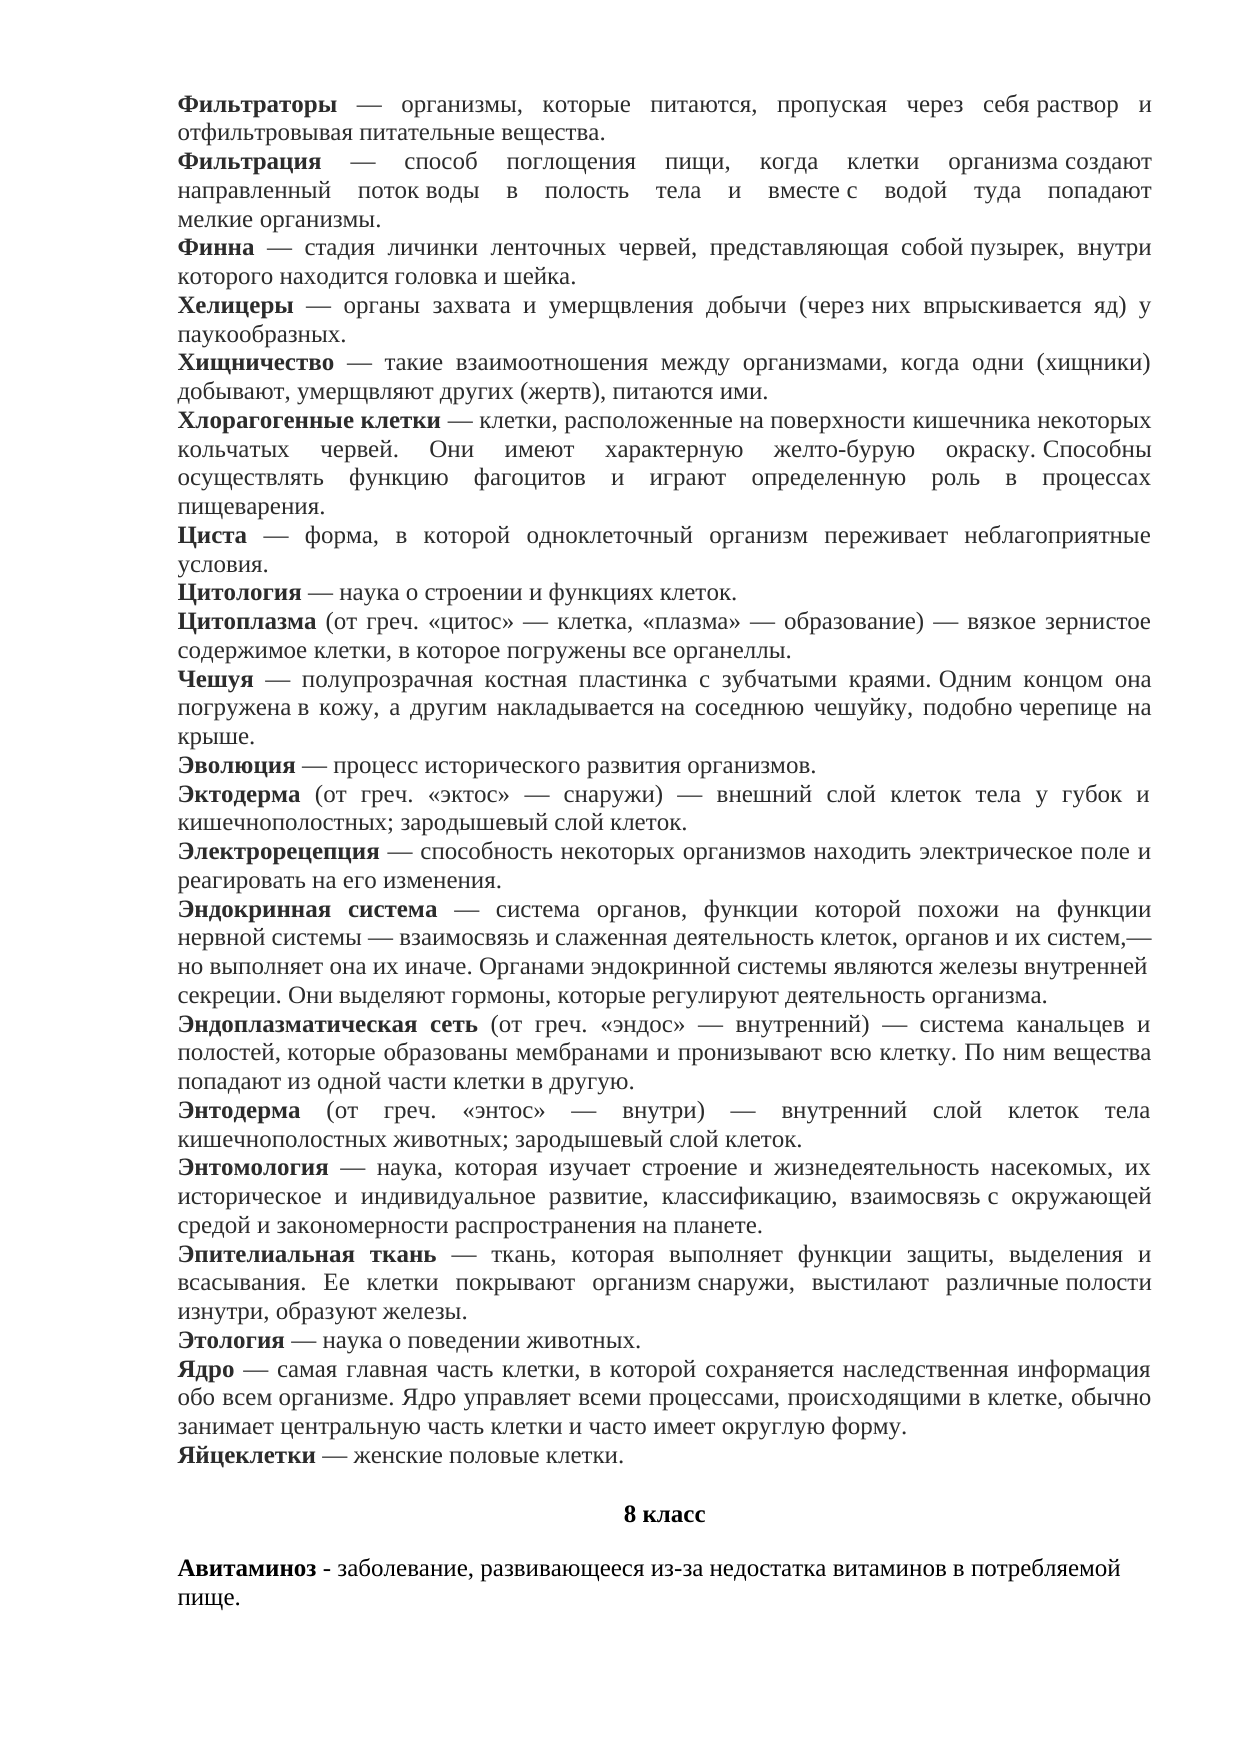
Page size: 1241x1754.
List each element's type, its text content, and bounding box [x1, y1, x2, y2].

text Цитоплазма (от греч. «цитос» — клетка, «плазма» — образование) — вязкое зернистое содержимое клетки, в которое погружены все органеллы. [177, 606, 1152, 664]
text Фильтрация — способ поглощения пищи, когда клетки организма создают направленный поток воды в полость тела и вместе с водой туда попадают мелкие организмы. [177, 146, 1152, 232]
text Эпителиальная ткань — ткань, которая выполняет функции защиты, выделения и всасывания. Ее клетки покрывают организм снаружи, выстилают различные полости изнутри, образуют железы. [177, 1239, 1152, 1325]
text Эндоплазматическая сеть (от греч. «эндос» — внутренний) — система канальцев и полостей, которые образованы мембранами и пронизывают всю клетку. По ним вещества попадают из одной части клетки в другую. [177, 1009, 1152, 1095]
text Этология — наука о поведении животных. [177, 1325, 1152, 1354]
text Эндокринная система — система органов, функции которой похожи на функции нервной системы — взаимосвязь и слаженная деятельность клеток, органов и их систем,— но выполняет она их иначе. Органами эндокринной системы являются железы внутренней [177, 894, 1152, 980]
text Энтодерма (от греч. «энтос» — внутри) — внутренний слой клеток тела кишечнополостных животных; зародышевый слой клеток. [177, 1095, 1152, 1152]
text Авитаминоз - заболевание, развивающееся из-за недостатка витаминов в потребляемой пище. [177, 1553, 1152, 1611]
text Хелицеры — органы захвата и умерщвления добычи (через них впрыскивается яд) у паукообразных. [177, 290, 1152, 347]
text Ядро — самая главная часть клетки, в которой сохраняется наследственная информация обо всем организме. Ядро управляет всеми процессами, происходящими в клетке, обычно занимает центральную часть клетки и часто имеет округлую форму. [177, 1354, 1152, 1440]
text Электрорецепция — способность некоторых организмов находить электрическое поле и реагировать на его изменения. [177, 836, 1152, 894]
text Чешуя — полупрозрачная костная пластинка с зубчатыми краями. Одним концом она погружена в кожу, а другим накладывается на соседнюю чешуйку, подобно черепице на крыше. [177, 664, 1152, 750]
text Эволюция — процесс исторического развития организмов. [177, 750, 1152, 779]
text 8 класс [177, 1499, 1152, 1528]
text Хлорагогенные клетки — клетки, расположенные на поверхности кишечника некоторых кольчатых червей. Они имеют характерную желто-бурую окраску. Способны осуществлять функцию фагоцитов и играют определенную роль в процессах пищеварения. [177, 405, 1152, 520]
text Циста — форма, в которой одноклеточный организм переживает неблагоприятные условия. [177, 520, 1152, 577]
text Хищничество — такие взаимоотношения между организмами, когда одни (хищники) добывают, умерщвляют других (жертв), питаются ими. [177, 347, 1152, 405]
text Фильтраторы — организмы, которые питаются, пропуская через себя раствор и отфильтровывая питательные вещества. [177, 89, 1152, 146]
text Яйцеклетки — женские половые клетки. [177, 1440, 1152, 1469]
text Цитология — наука о строении и функциях клеток. [177, 577, 1152, 606]
text секреции. Они выделяют гормоны, которые регулируют деятельность организма. [177, 980, 1152, 1009]
text Эктодерма (от греч. «эктос» — снаружи) — внешний слой клеток тела у губок и кишечнополостных; зародышевый слой клеток. [177, 779, 1152, 836]
text Энтомология — наука, которая изучает строение и жизнедеятельность насекомых, их историческое и индивидуальное развитие, классификацию, взаимосвязь с окружающей средой и закономерности распространения на планете. [177, 1152, 1152, 1239]
text Финна — стадия личинки ленточных червей, представляющая собой пузырек, внутри которого находится головка и шейка. [177, 232, 1152, 290]
